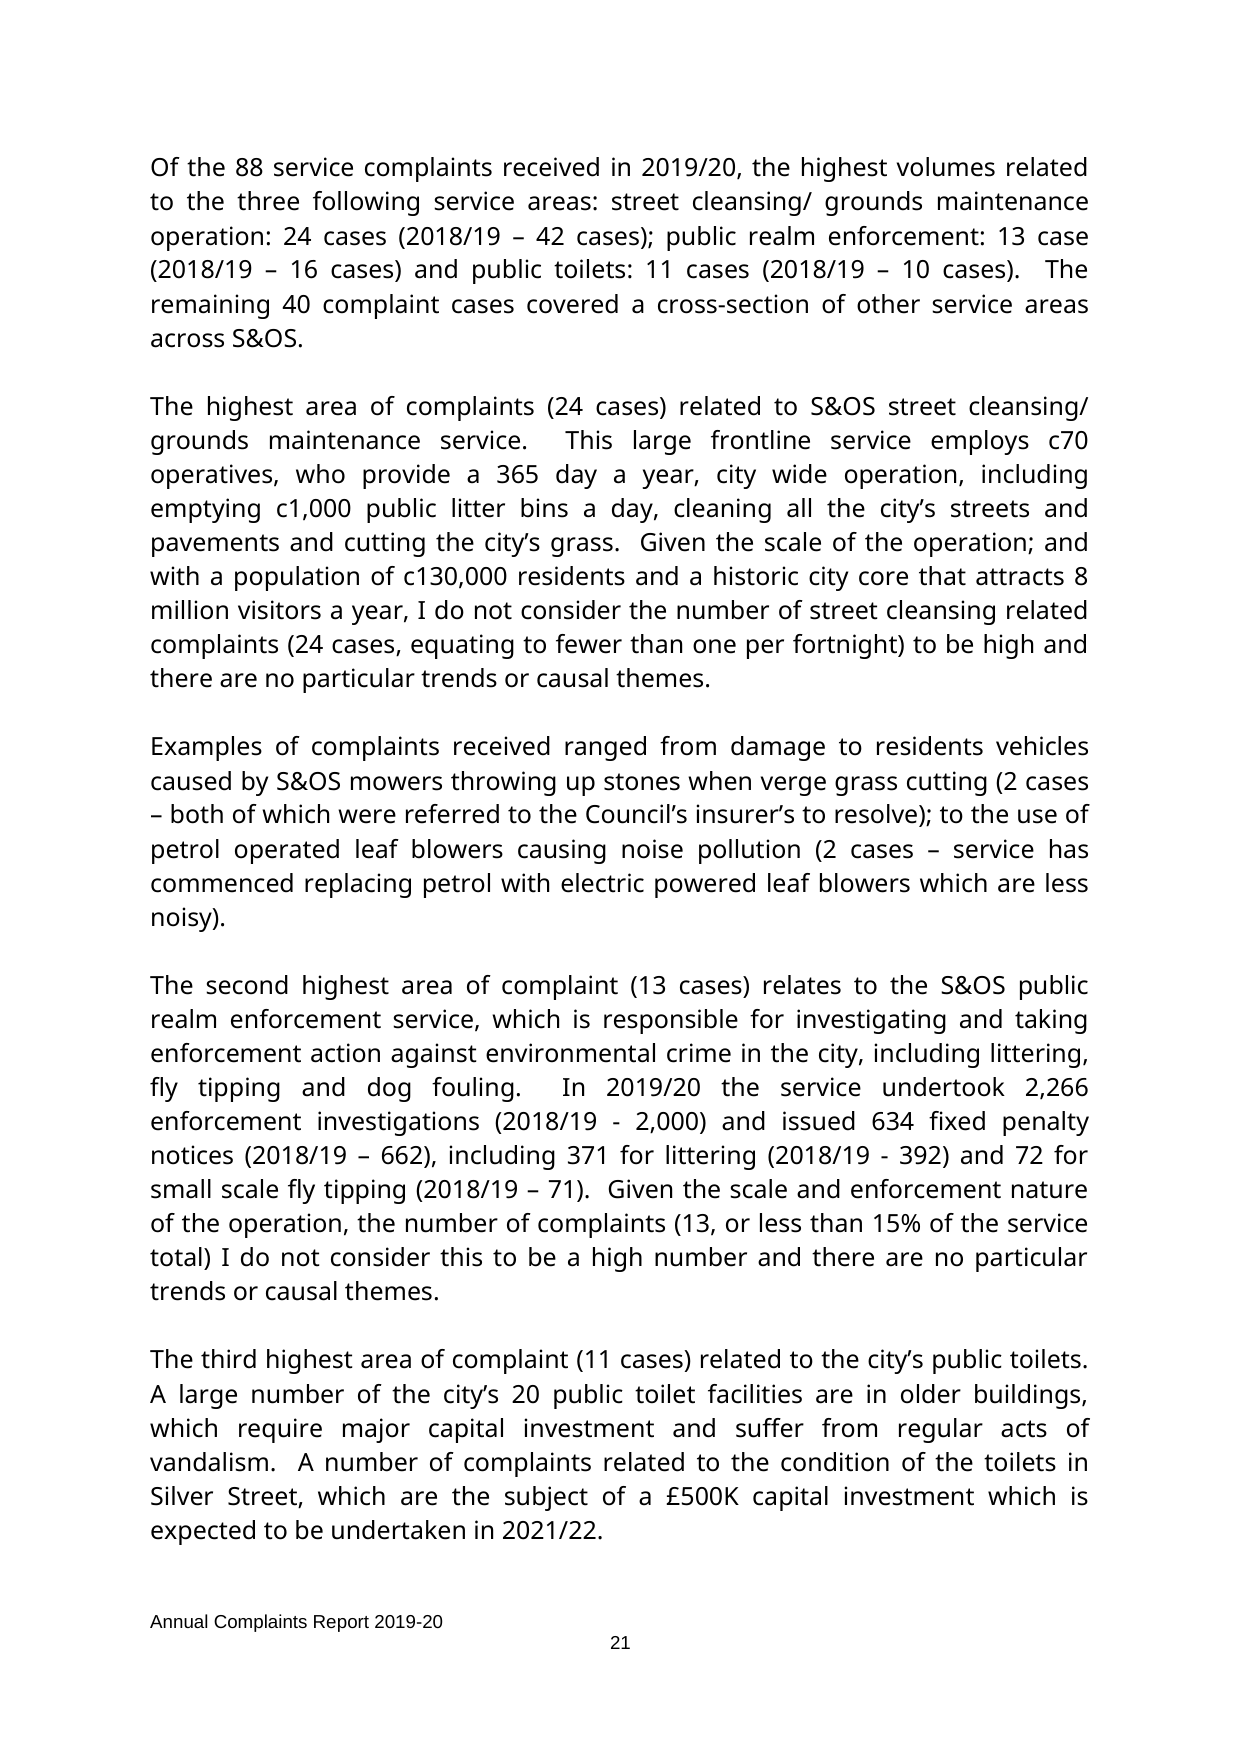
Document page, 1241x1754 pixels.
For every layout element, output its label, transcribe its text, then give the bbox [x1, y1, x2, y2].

text The second highest area of complaint (13 cases) relates to the S&OS public realm enforcement service, which is responsible for investigating and taking enforcement action against environmental crime in the city, including littering, fly tipping and dog fouling. In 2019/20 the service undertook 2,266 enforcement investigations (2018/19 - 2,000) and issued 634 fixed penalty notices (2018/19 – 662), including 371 for littering (2018/19 - 392) and 72 for small scale fly tipping (2018/19 – 71). Given the scale and enforcement nature of the operation, the number of complaints (13, or less than 15% of the service total) I do not consider this to be a high number and there are no particular trends or causal themes. [150, 967, 1090, 1308]
text The third highest area of complaint (11 cases) related to the city’s public toilets. A large number of the city’s 20 public toilet facilities are in older buildings, which require major capital investment and suffer from regular acts of vandalism. A number of complaints related to the condition of the toilets in Silver Street, which are the subject of a £500K capital investment which is expected to be undertaken in 2021/22. [150, 1342, 1090, 1547]
text The highest area of complaints (24 cases) related to S&OS street cleansing/ grounds maintenance service. This large frontline service employs c70 operatives, who provide a 365 day a year, city wide operation, including emptying c1,000 public litter bins a day, cleaning all the city’s streets and pavements and cutting the city’s grass. Given the scale of the operation; and with a population of c130,000 residents and a historic city core that attracts 8 million visitors a year, I do not consider the number of street cleansing related complaints (24 cases, equating to fewer than one per fortnight) to be high and there are no particular trends or causal themes. [150, 388, 1090, 695]
text Examples of complaints received ranged from damage to residents vehicles caused by S&OS mowers throwing up stones when verge grass cutting (2 cases – both of which were referred to the Council’s insurer’s to resolve); to the use of petrol operated leaf blowers causing noise pollution (2 cases – service has commenced replacing petrol with electric powered leaf blowers which are less noisy). [150, 729, 1090, 933]
text Of the 88 service complaints received in 2019/20, the highest volumes related to the three following service areas: street cleansing/ grounds maintenance operation: 24 cases (2018/19 – 42 cases); public realm enforcement: 13 case (2018/19 – 16 cases) and public toilets: 11 cases (2018/19 – 10 cases). The remaining 40 complaint cases covered a cross-section of other service areas across S&OS. [150, 150, 1090, 354]
